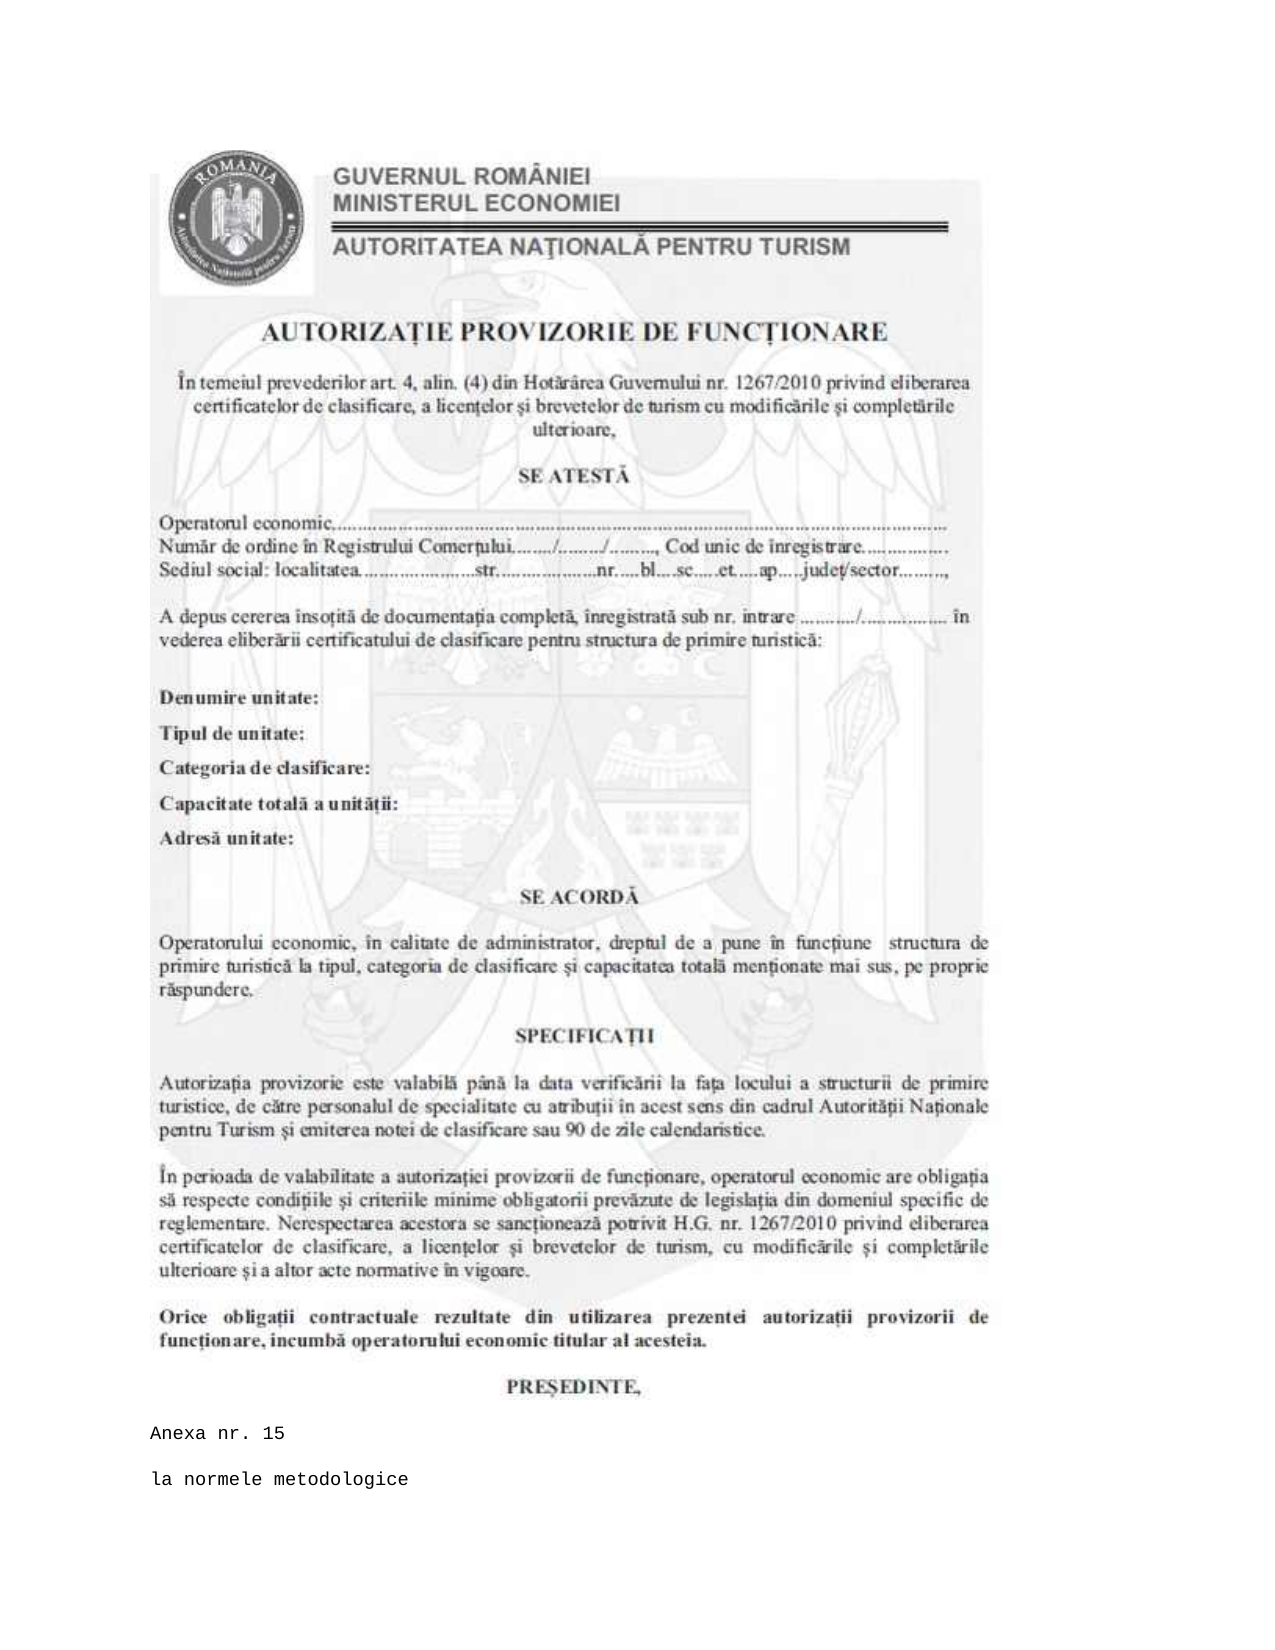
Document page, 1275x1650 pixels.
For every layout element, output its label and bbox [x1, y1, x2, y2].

text [150, 150, 1125, 1491]
picture [150, 150, 1008, 1400]
